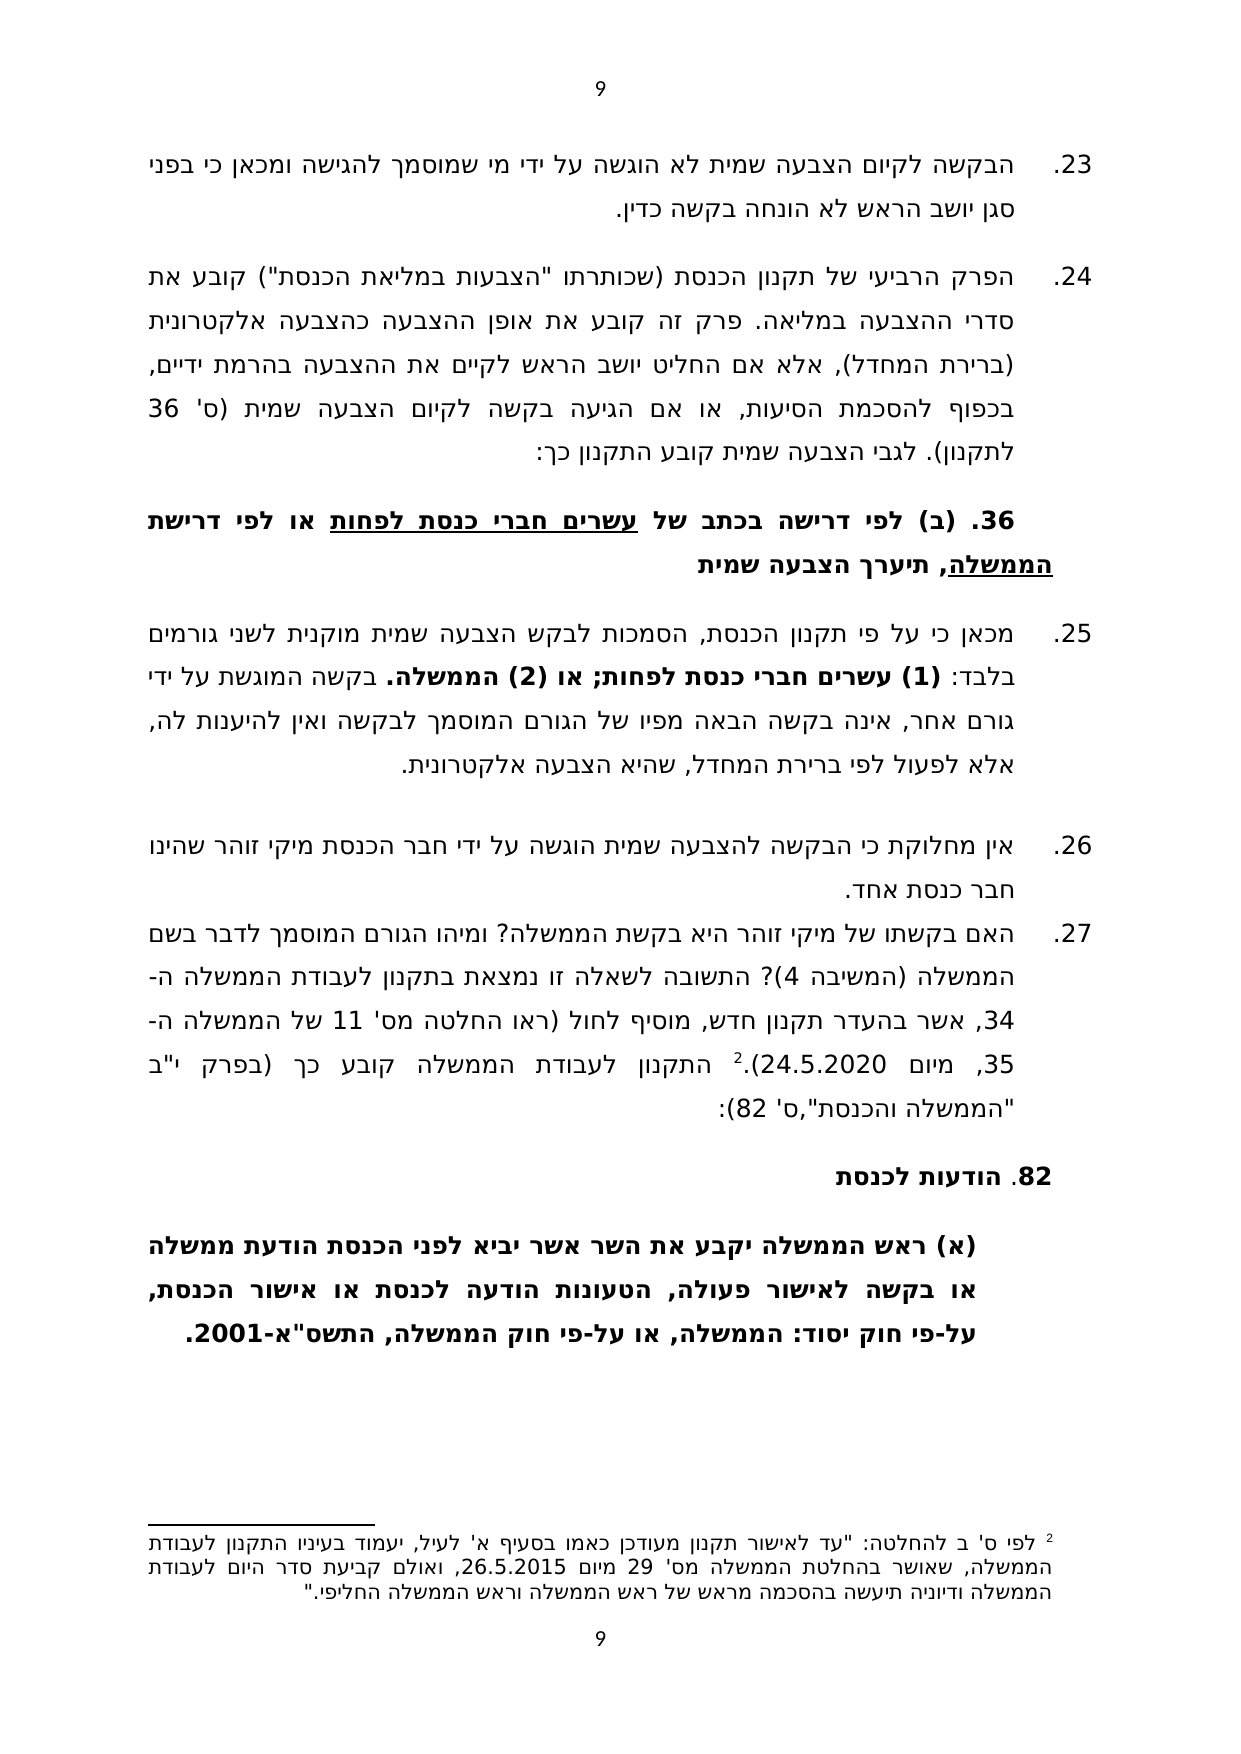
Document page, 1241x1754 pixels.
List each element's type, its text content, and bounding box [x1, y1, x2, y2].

text 36. (ב) לפי דרישה בכתב של עשרים חברי כנסת לפחות או לפי דרישת הממשלה, תיערך הצבעה שמית [148, 506, 1053, 579]
list הבקשה לקיום הצבעה שמית לא הוגשה על ידי מי שמוסמך להגישה ומכאן כי בפני סגן יושב הראש לא הונחה בקשה כדין. [148, 150, 1053, 223]
list האם בקשתו של מיקי זוהר היא בקשת הממשלה? ומיהו הגורם המוסמך לדבר בשם הממשלה (המשיבה 4)? התשובה לשאלה זו נמצאת בתקנון לעבודת הממשלה ה-34, אשר בהעדר תקנון חדש, מוסיף לחול (ראו החלטה מס' 11 של הממשלה ה-35, מיום 24.5.2020). התקנון לעבודת הממשלה קובע כך (בפרק י"ב "הממשלה והכנסת",ס' 82): [148, 919, 1053, 1123]
list הפרק הרביעי של תקנון הכנסת (שכותרתו "הצבעות במליאת הכנסת") קובע את סדרי ההצבעה במליאה. פרק זה קובע את אופן ההצבעה כהצבעה אלקטרונית (ברירת המחדל), אלא אם החליט יושב הראש לקיים את ההצבעה בהרמת ידיים, בכפוף להסכמת הסיעות, או אם הגיעה בקשה לקיום הצבעה שמית (ס' 36 לתקנון). לגבי הצבעה שמית קובע התקנון כך: [148, 262, 1053, 467]
text (א) ראש הממשלה יקבע את השר אשר יביא לפני הכנסת הודעת ממשלה או בקשה לאישור פעולה, הטעונות הודעה לכנסת או אישור הכנסת, על-פי חוק יסוד: הממשלה, או על-פי חוק הממשלה, התשס"א-2001. [148, 1231, 978, 1348]
list אין מחלוקת כי הבקשה להצבעה שמית הוגשה על ידי חבר הכנסת מיקי זוהר שהינו חבר כנסת אחד. [148, 831, 1053, 904]
text 82. הודעות לכנסת [148, 1162, 1053, 1192]
list מכאן כי על פי תקנון הכנסת, הסמכות לבקש הצבעה שמית מוקנית לשני גורמים בלבד: (1) עשרים חברי כנסת לפחות; או (2) הממשלה. בקשה המוגשת על ידי גורם אחר, אינה בקשה הבאה מפיו של הגורם המוסמך לבקשה ואין להיענות לה, אלא לפעול לפי ברירת המחדל, שהיא הצבעה אלקטרונית. [148, 619, 1053, 779]
